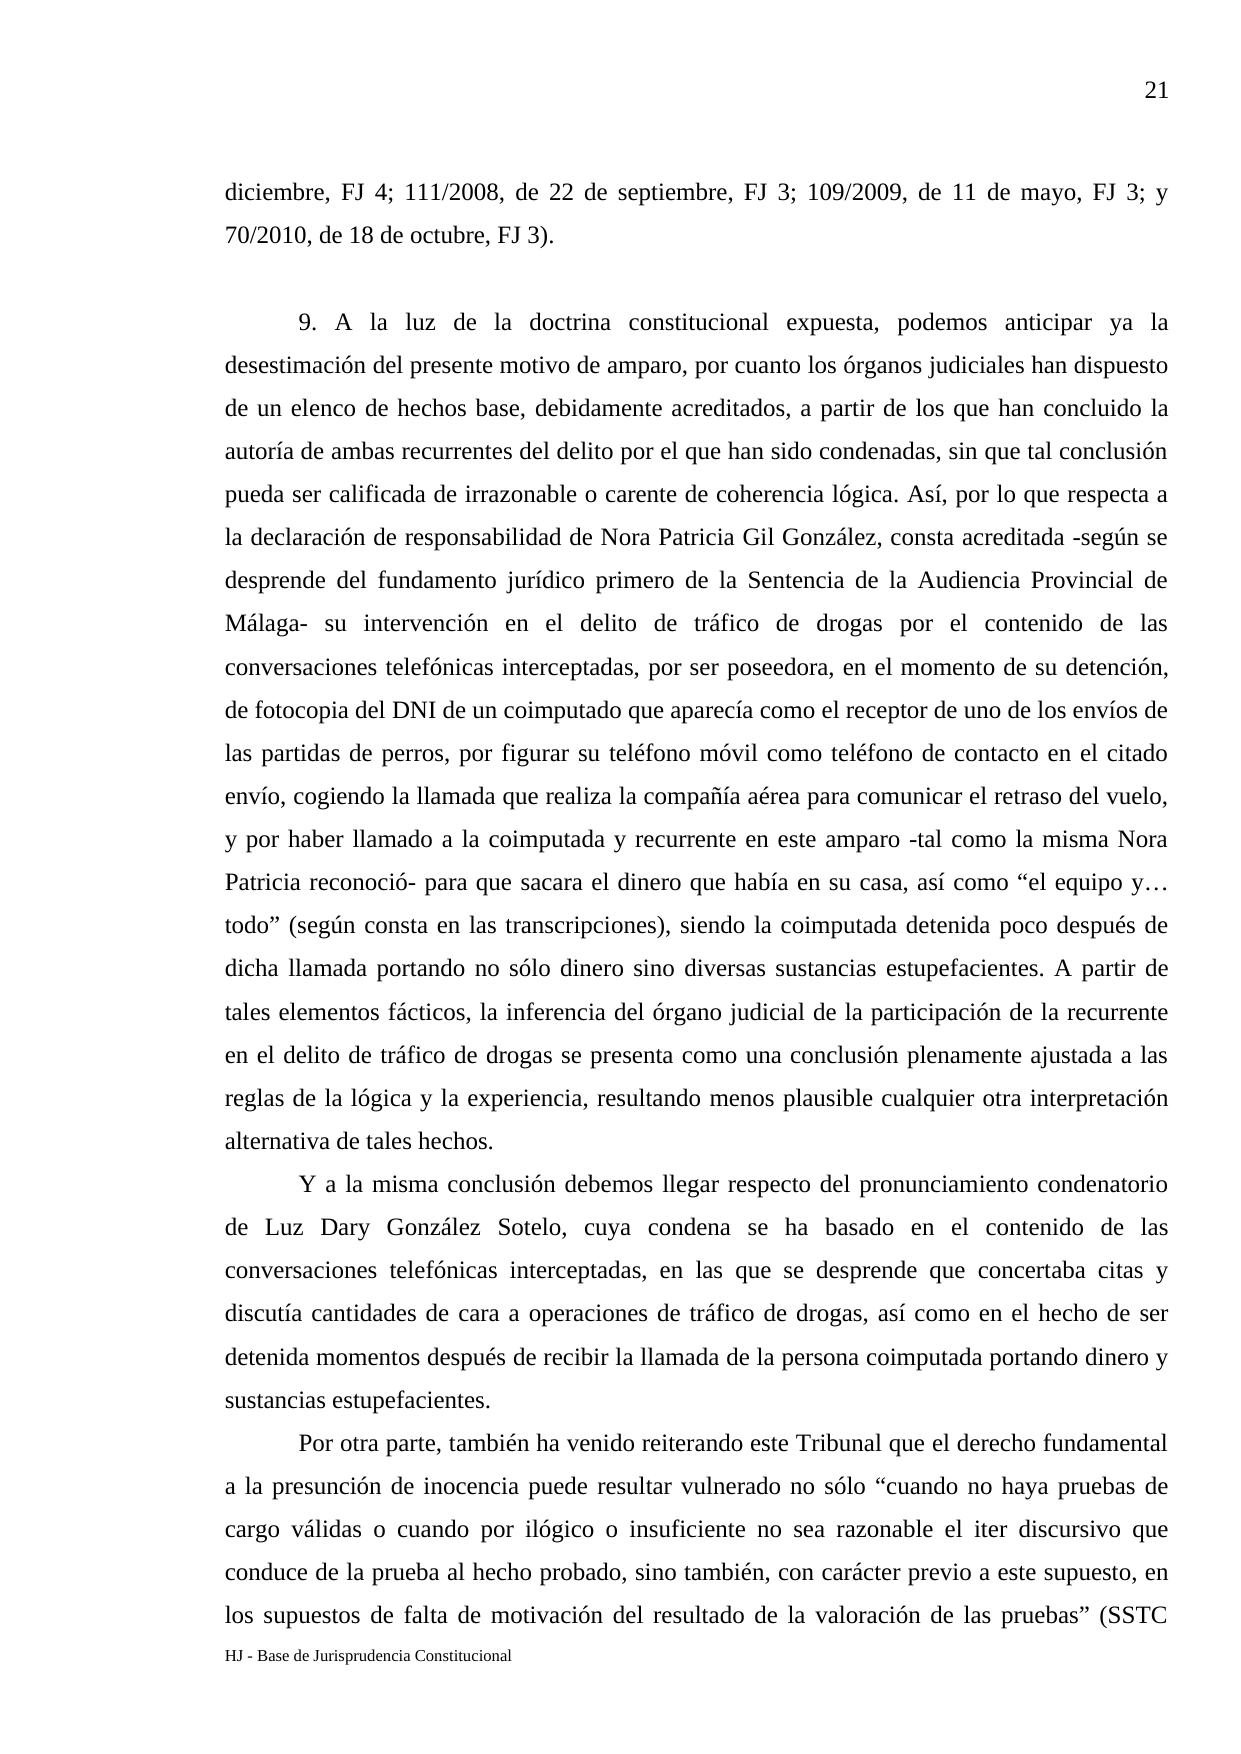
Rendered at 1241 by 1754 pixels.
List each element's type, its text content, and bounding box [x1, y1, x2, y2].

text Y a la misma conclusión debemos llegar respecto del pronunciamiento condenatorio de Luz Dary González Sotelo, cuya condena se ha basado en el contenido de las conversaciones telefónicas interceptadas, en las que se desprende que concertaba citas y discutía cantidades de cara a operaciones de tráfico de drogas, así como en el hecho de ser detenida momentos después de recibir la llamada de la persona coimputada portando dinero y sustancias estupefacientes. [224, 1169, 1169, 1413]
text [224, 1428, 1169, 1629]
text 9. A la luz de la doctrina constitucional expuesta, podemos anticipar ya la desestimación del presente motivo de amparo, por cuanto los órganos judiciales han dispuesto de un elenco de hechos base, debidamente acreditados, a partir de los que han concluido la autoría de ambas recurrentes del delito por el que han sido condenadas, sin que tal conclusión pueda ser calificada de irrazonable o carente de coherencia lógica. Así, por lo que respecta a la declaración de responsabilidad de Nora Patricia Gil González, consta acreditada -según se desprende del fundamento jurídico primero de la Sentencia de la Audiencia Provincial de Málaga- su intervención en el delito de tráfico de drogas por el contenido de las conversaciones telefónicas interceptadas, por ser poseedora, en el momento de su detención, de fotocopia del DNI de un coimputado que aparecía como el receptor de uno de los envíos de las partidas de perros, por figurar su teléfono móvil como teléfono de contacto en el citado envío, cogiendo la llamada que realiza la compañía aérea para comunicar el retraso del vuelo, y por haber llamado a la coimputada y recurrente en este amparo -tal como la misma Nora Patricia reconoció- para que sacara el dinero que había en su casa, así como “el equipo y… todo” (según consta en las transcripciones), siendo la coimputada detenida poco después de dicha llamada portando no sólo dinero sino diversas sustancias estupefacientes. A partir de tales elementos fácticos, la inferencia del órgano judicial de la participación de la recurrente en el delito de tráfico de drogas se presenta como una conclusión plenamente ajustada a las reglas de la lógica y la experiencia, resultando menos plausible cualquier otra interpretación alternativa de tales hechos. [224, 307, 1169, 1155]
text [224, 177, 1169, 249]
